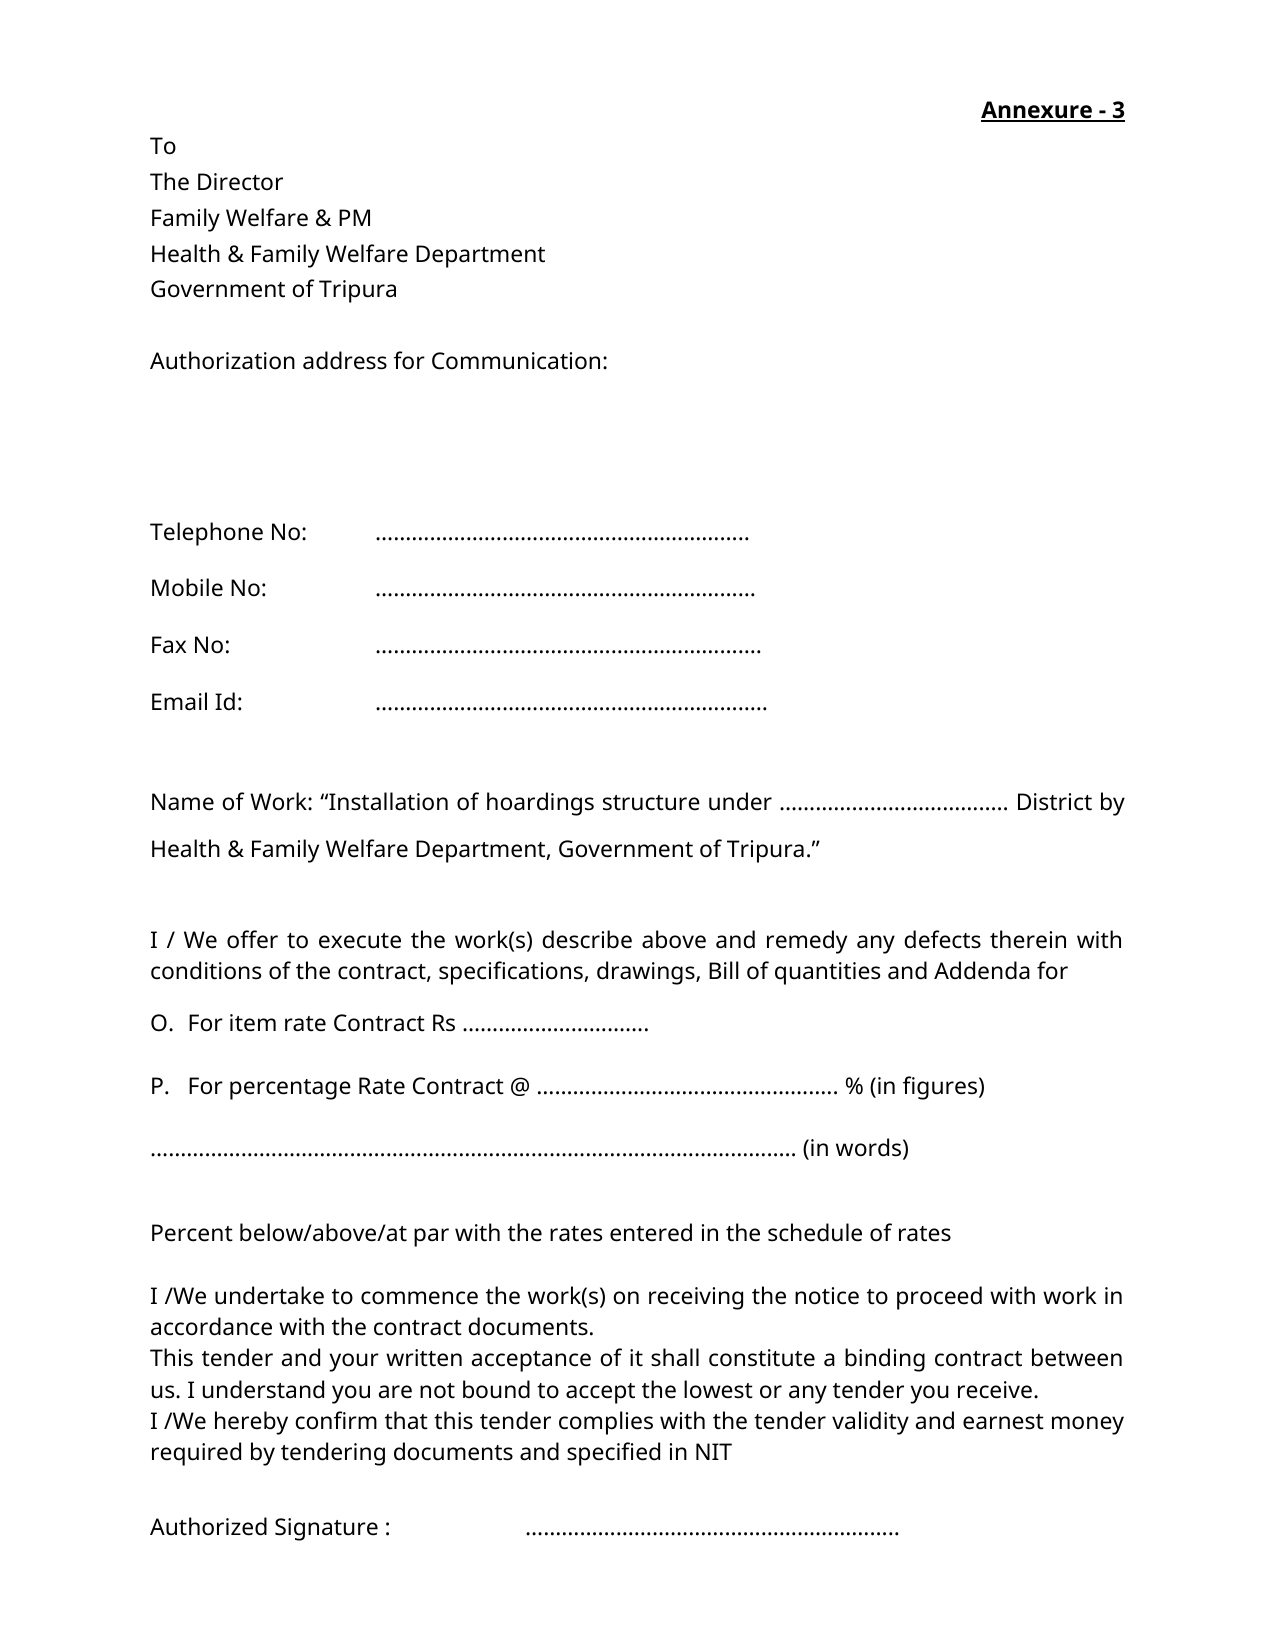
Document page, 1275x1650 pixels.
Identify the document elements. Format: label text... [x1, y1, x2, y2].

text Authorization address for Communication: [150, 345, 1125, 377]
text Percent below/above/at par with the rates entered in the schedule of rates [150, 1217, 1125, 1248]
list For item rate Contract Rs …………………………. [150, 1007, 1125, 1038]
text I /We undertake to commence the work(s) on receiving the notice to proceed with work in accordance with the contract documents. [150, 1280, 1125, 1342]
text Email Id: ……………………………………………………….. [150, 686, 1125, 717]
text Telephone No: …………………………………………………….. [150, 516, 1125, 547]
text To [150, 130, 1125, 161]
text I / We offer to execute the work(s) describe above and remedy any defects therein with conditions of the contract, specifications, drawings, Bill of quantities and Addenda for [150, 924, 1125, 986]
text Family Welfare & PM [150, 202, 1125, 233]
text Fax No: ………………………………………………………. [150, 629, 1125, 660]
text Authorized Signature : …………………………………………………….. [150, 1511, 1125, 1542]
text This tender and your written acceptance of it shall constitute a binding contract between us. I understand you are not bound to accept the lowest or any tender you receive. [150, 1342, 1125, 1405]
text Annexure - 3 [150, 94, 1125, 125]
text …………………………………………………………………………………………….. (in words) [150, 1132, 1125, 1163]
text I /We hereby confirm that this tender complies with the tender validity and earnest money required by tendering documents and specified in NIT [150, 1405, 1125, 1467]
text The Director [150, 166, 1125, 197]
text Mobile No: ……………………………………………………… [150, 572, 1125, 604]
text Name of Work: “Installation of hoardings structure under ……………………………….. District by Health & Family Welfare Department, Government of Tripura.” [150, 786, 1125, 864]
text Health & Family Welfare Department [150, 237, 1125, 269]
list For percentage Rate Contract @ ………………………………………….. % (in figures) [150, 1069, 1125, 1101]
text Government of Tripura [150, 273, 1125, 305]
